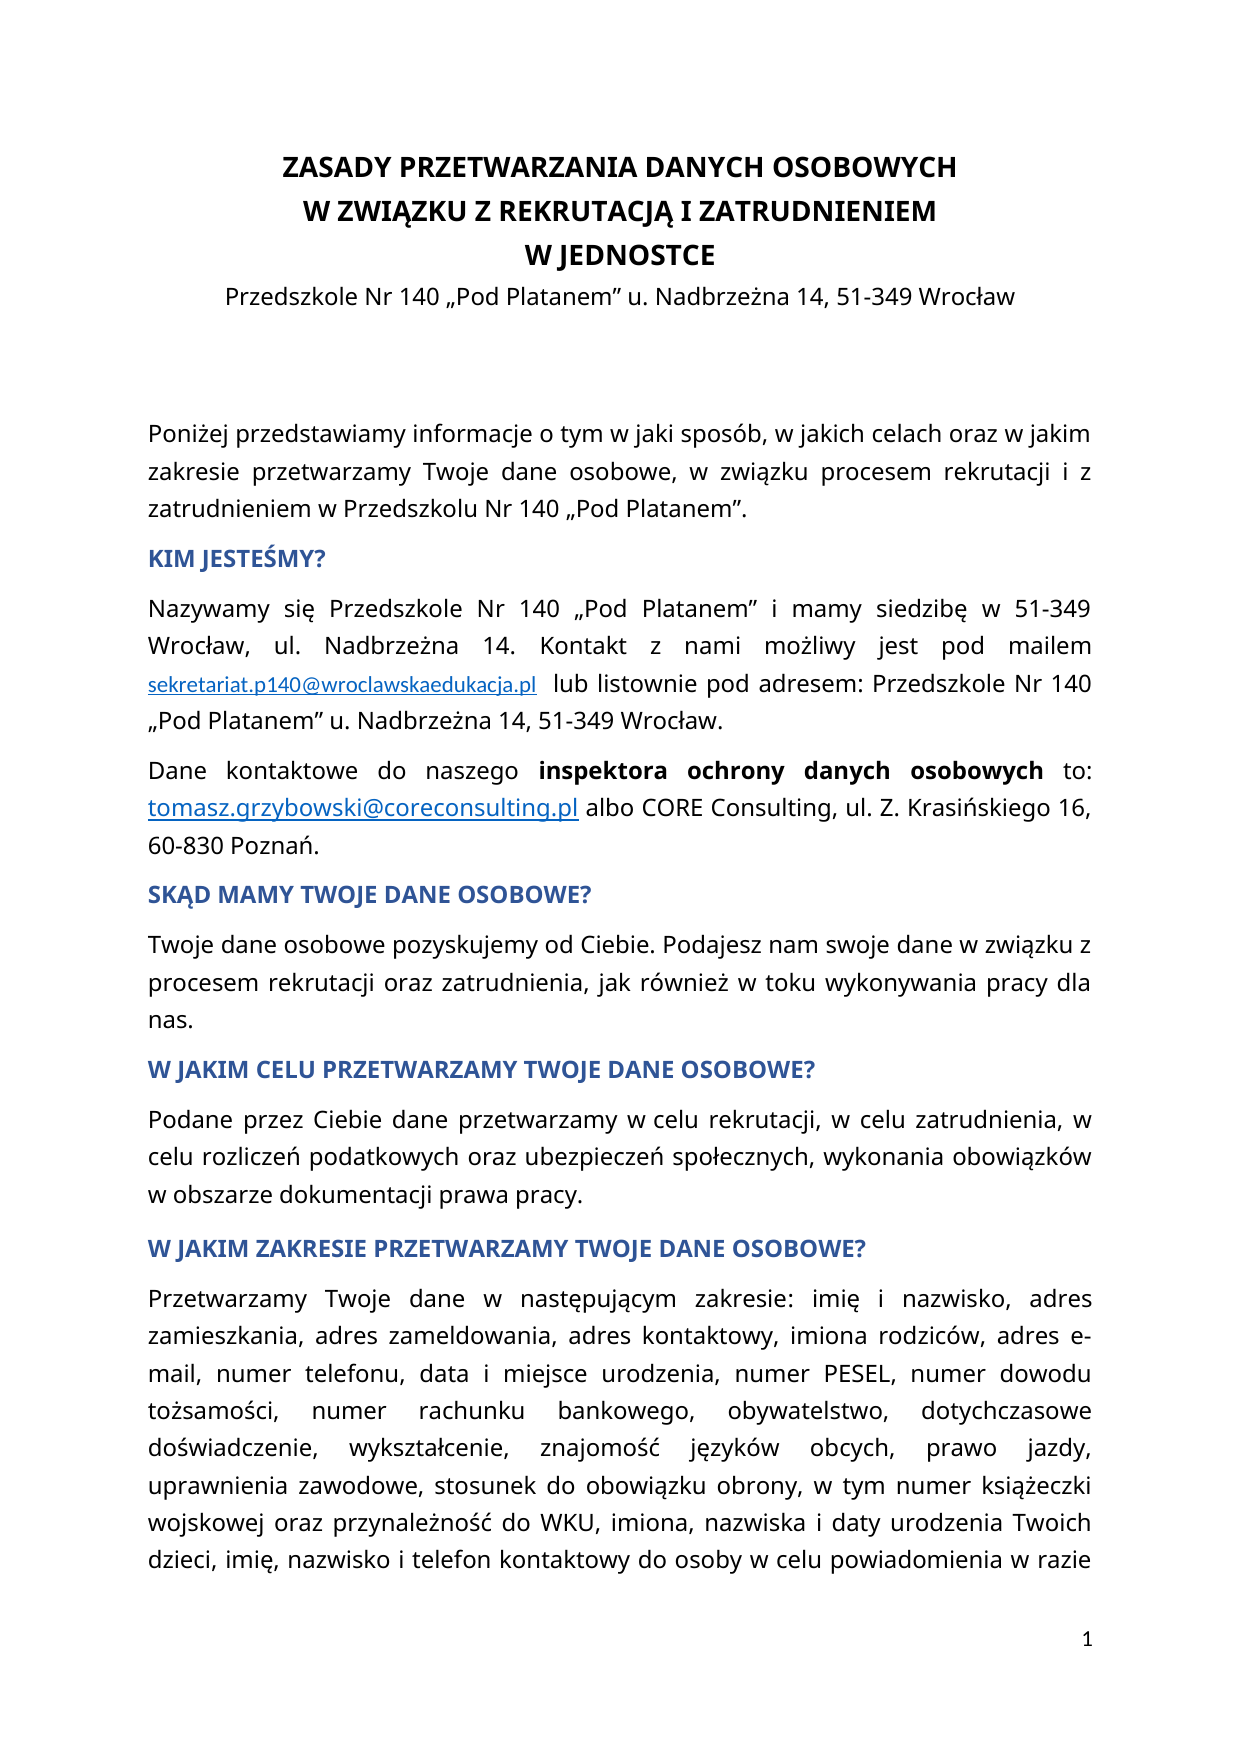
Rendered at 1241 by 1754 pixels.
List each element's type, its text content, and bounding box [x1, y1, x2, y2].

text Podane przez Ciebie dane przetwarzamy w celu rekrutacji, w celu zatrudnienia, w celu rozliczeń podatkowych oraz ubezpieczeń społecznych, wykonania obowiązków w obszarze dokumentacji prawa pracy. [148, 1103, 1093, 1210]
subtitle W JAKIM ZAKRESIE PRZETWARZAMY TWOJE DANE OSOBOWE? [148, 1232, 1093, 1264]
text Dane kontaktowe do naszego inspektora ochrony danych osobowych to: tomasz.grzybowski@coreconsulting.pl albo CORE Consulting, ul. Z. Krasińskiego 16, 60-830 Poznań. [148, 754, 1093, 861]
text Poniżej przedstawiamy informacje o tym w jaki sposób, w jakich celach oraz w jakim zakresie przetwarzamy Twoje dane osobowe, w związku procesem rekrutacji i z zatrudnieniem w Przedszkolu Nr 140 „Pod Platanem”. [148, 417, 1093, 524]
text W JEDNOSTCE [148, 236, 1093, 274]
subtitle SKĄD MAMY TWOJE DANE OSOBOWE? [148, 878, 1093, 911]
text ZASADY PRZETWARZANIA DANYCH OSOBOWYCH [148, 148, 1093, 186]
subtitle W JAKIM CELU PRZETWARZAMY TWOJE DANE OSOBOWE? [148, 1053, 1093, 1086]
text Przedszkole Nr 140 „Pod Platanem” u. Nadbrzeżna 14, 51-349 Wrocław [148, 280, 1093, 312]
subtitle KIM JESTEŚMY? [148, 542, 1093, 574]
text W ZWIĄZKU Z REKRUTACJĄ I ZATRUDNIENIEM [148, 192, 1093, 230]
text Twoje dane osobowe pozyskujemy od Ciebie. Podajesz nam swoje dane w związku z procesem rekrutacji oraz zatrudnienia, jak również w toku wykonywania pracy dla nas. [148, 928, 1093, 1036]
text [148, 1282, 1093, 1576]
text Nazywamy się Przedszkole Nr 140 „Pod Platanem” i mamy siedzibę w 51-349 Wrocław, ul. Nadbrzeżna 14. Kontakt z nami możliwy jest pod mailem sekretariat.p140@wroclawskaedukacja.pl lub listownie pod adresem: Przedszkole Nr 140 „Pod Platanem” u. Nadbrzeżna 14, 51-349 Wrocław. [148, 592, 1093, 736]
